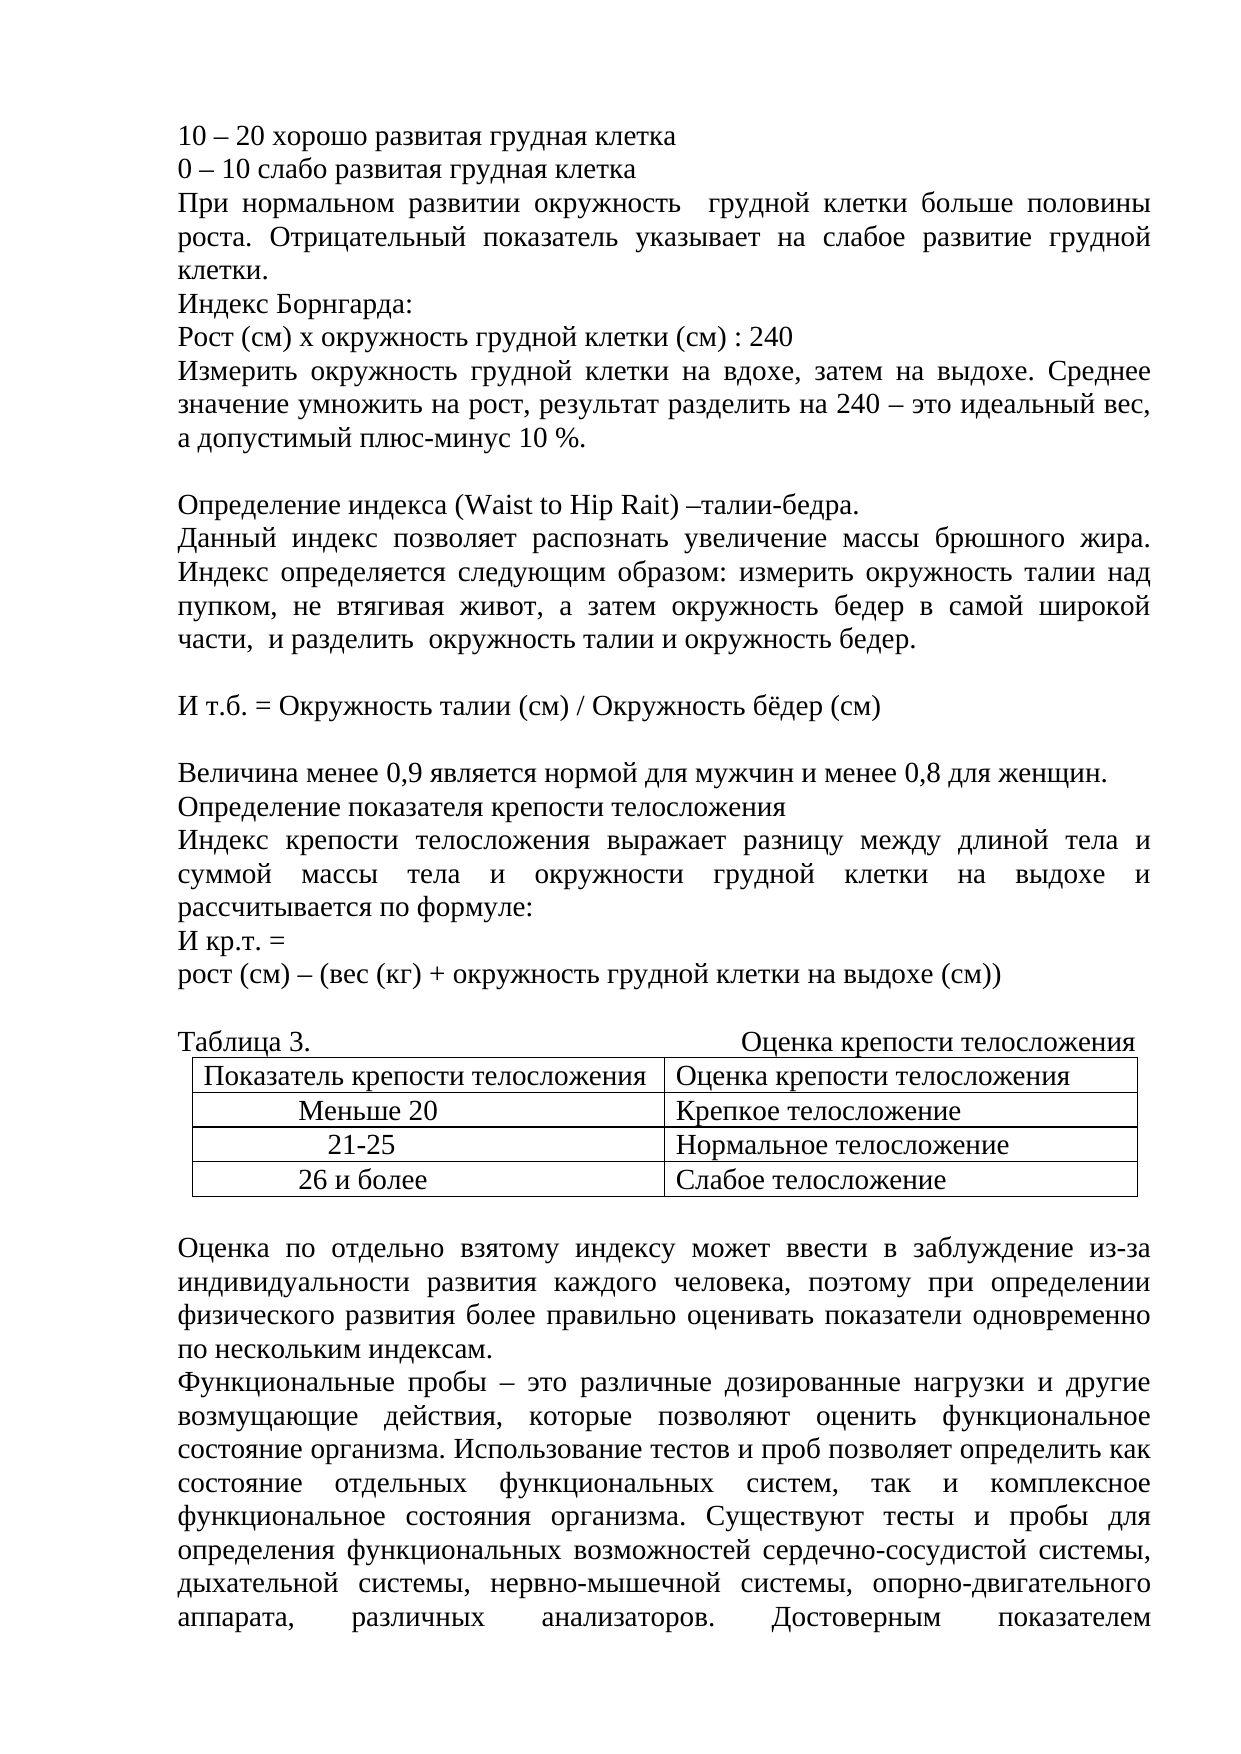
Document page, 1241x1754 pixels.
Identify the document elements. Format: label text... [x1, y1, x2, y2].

table_cell Крепкое телосложение [665, 1093, 1137, 1126]
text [177, 1364, 1152, 1633]
text Определение индекса (Waist to Hip Rait) –талии-бедра. [177, 487, 1152, 521]
text И кр.т. = [177, 923, 1152, 957]
text Величина менее 0,9 является нормой для мужчин и менее 0,8 для женщин. [177, 755, 1152, 789]
text 0 – 10 слабо развитая грудная клетка [177, 152, 1152, 185]
table_header Показатель крепости телосложения [193, 1058, 664, 1092]
text Индекс крепости телосложения выражает разницу между длиной тела и суммой массы тела и окружности грудной клетки на выдохе и рассчитывается по формуле: [177, 822, 1152, 923]
text Измерить окружность грудной клетки на вдохе, затем на выдохе. Среднее значение умножить на рост, результат разделить на 240 – это идеальный вес, а допустимый плюс-минус 10 %. [177, 353, 1152, 453]
text И т.б. = Окружность талии (см) / Окружность бёдер (см) [177, 688, 1152, 722]
text Оценка по отдельно взятому индексу может ввести в заблуждение из-за индивидуальности развития каждого человека, поэтому при определении физического развития более правильно оценивать показатели одновременно по нескольким индексам. [177, 1230, 1152, 1364]
table_cell 26 и более [193, 1162, 664, 1196]
table_cell 21-25 [193, 1128, 664, 1161]
text Индекс Борнгарда: [177, 286, 1152, 319]
text 10 – 20 хорошо развитая грудная клетка [177, 118, 1152, 152]
text Таблица 3. Оценка крепости телосложения [177, 1024, 1152, 1057]
text При нормальном развитии окружность грудной клетки больше половины роста. Отрицательный показатель указывает на слабое развитие грудной клетки. [177, 185, 1152, 286]
table_cell Нормальное телосложение [665, 1128, 1137, 1161]
table_cell Слабое телосложение [665, 1162, 1137, 1196]
text Определение показателя крепости телосложения [177, 789, 1152, 822]
text рост (см) – (вес (кг) + окружность грудной клетки на выдохе (см)) [177, 957, 1152, 990]
text Данный индекс позволяет распознать увеличение массы брюшного жира. Индекс определяется следующим образом: измерить окружность талии над пупком, не втягивая живот, а затем окружность бедер в самой широкой части, и разделить окружность талии и окружность бедер. [177, 521, 1152, 655]
table_cell Меньше 20 [193, 1093, 664, 1126]
text Рост (см) х окружность грудной клетки (см) : 240 [177, 319, 1152, 353]
table_header Оценка крепости телосложения [665, 1058, 1137, 1092]
